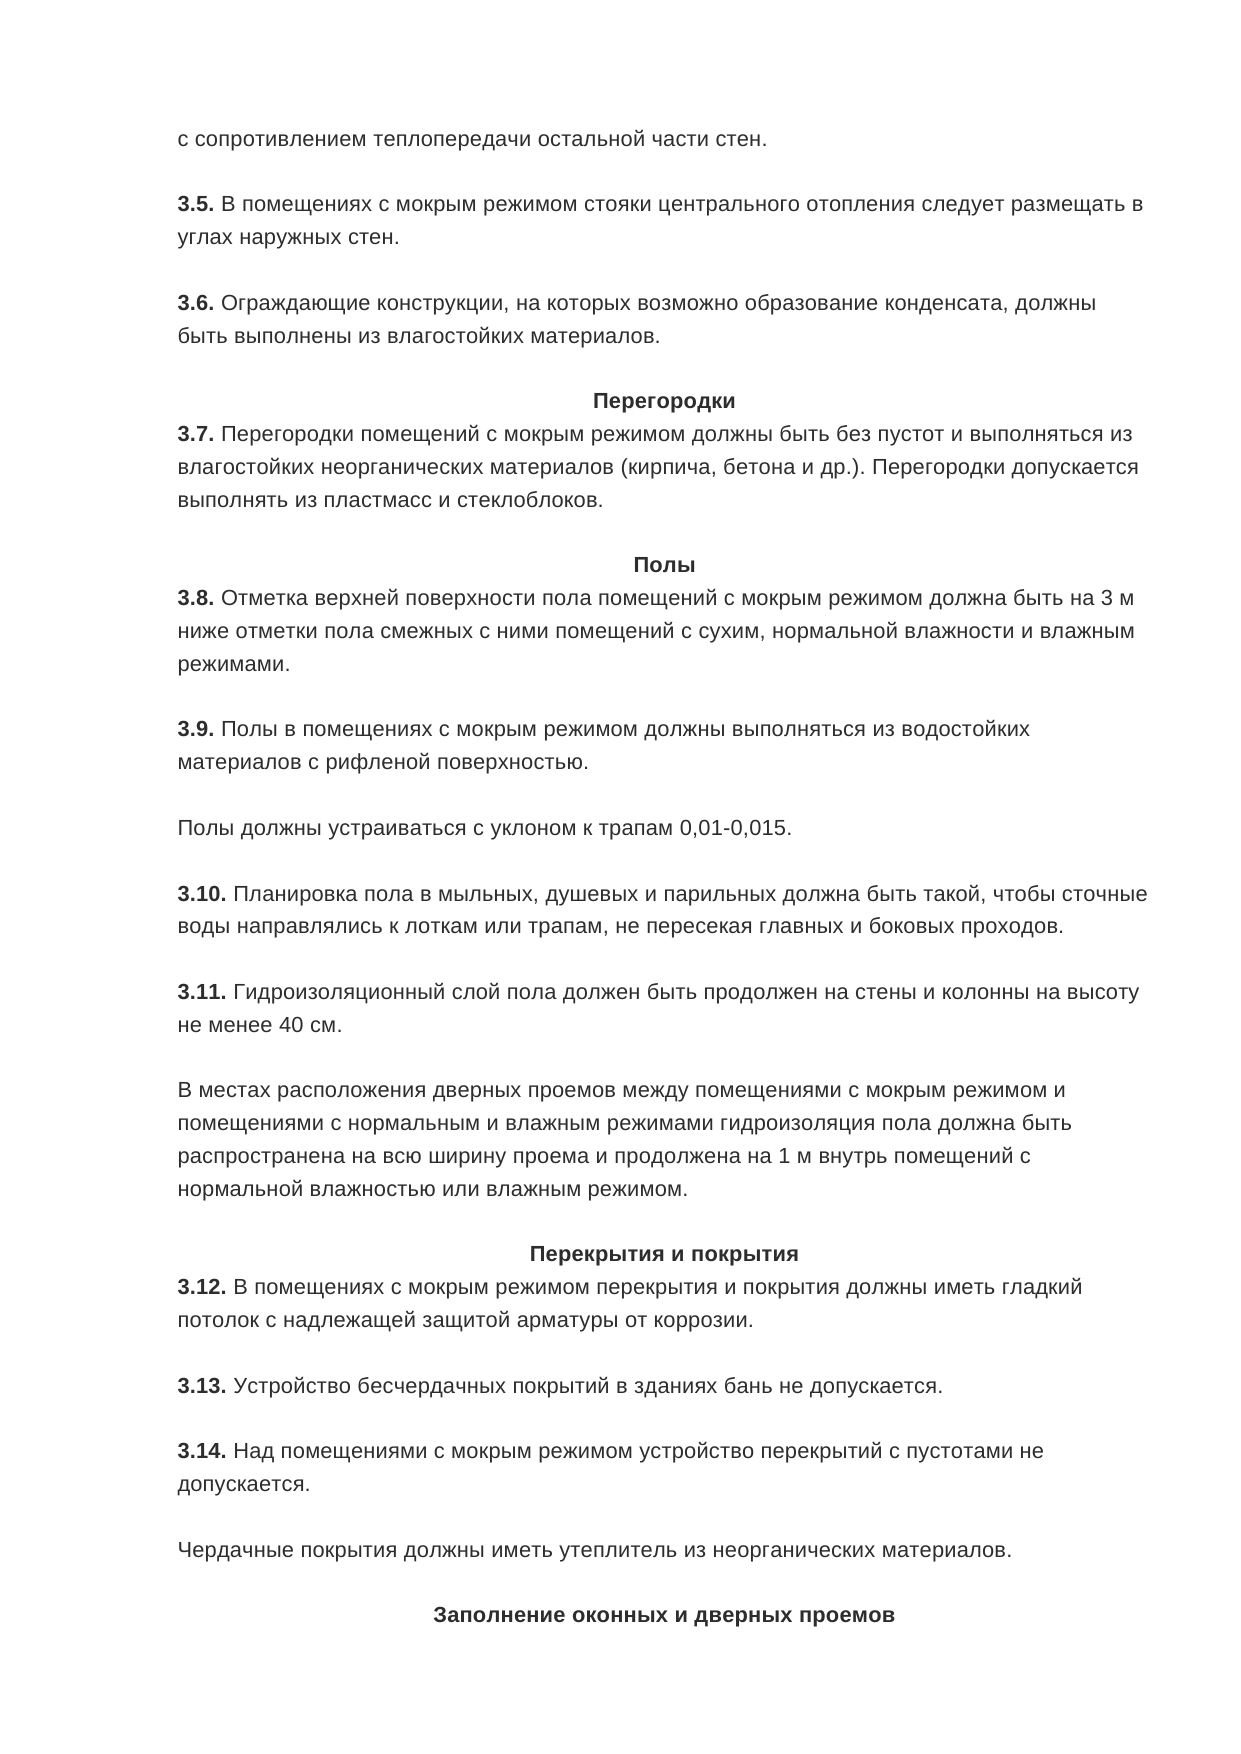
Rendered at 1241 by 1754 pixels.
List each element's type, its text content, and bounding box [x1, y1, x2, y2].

text Полы [177, 545, 1152, 577]
text 3.6. Ограждающие конструкции, на которых возможно образование конденсата, должны быть выполнены из влагостойких материалов. [177, 282, 1152, 381]
text 3.14. Над помещениями с мокрым режимом устройство перекрытий с пустотами не допускается. Чердачные покрытия должны иметь утеплитель из неорганических материалов. [177, 1431, 1152, 1595]
text Перегородки [177, 381, 1152, 413]
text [177, 118, 1152, 184]
text 3.5. В помещениях с мокрым режимом стояки центрального отопления следует размещать в углах наружных стен. [177, 184, 1152, 282]
text 3.8. Отметка верхней поверхности пола помещений с мокрым режимом должна быть на 3 м ниже отметки пола смежных с ними помещений с сухим, нормальной влажности и влажным режимами. [177, 577, 1152, 709]
text 3.9. Полы в помещениях с мокрым режимом должны выполняться из водостойких материалов с рифленой поверхностью. Полы должны устраиваться с уклоном к трапам 0,01-0,015. [177, 709, 1152, 873]
text 3.11. Гидроизоляционный слой пола должен быть продолжен на стены и колонны на высоту не менее 40 см. В местах расположения дверных проемов между помещениями с мокрым режимом и помещениями с нормальным и влажным режимами гидроизоляция пола должна быть распространена на всю ширину проема и продолжена на 1 м внутрь помещений с нормальной влажностью или влажным режимом. [177, 971, 1152, 1234]
text Заполнение оконных и дверных проемов [177, 1595, 1152, 1627]
text 3.12. В помещениях с мокрым режимом перекрытия и покрытия должны иметь гладкий потолок с надлежащей защитой арматуры от коррозии. [177, 1267, 1152, 1365]
text Перекрытия и покрытия [177, 1234, 1152, 1267]
text 3.10. Планировка пола в мыльных, душевых и парильных должна быть такой, чтобы сточные воды направлялись к лоткам или трапам, не пересекая главных и боковых проходов. [177, 873, 1152, 971]
text 3.13. Устройство бесчердачных покрытий в зданиях бань не допускается. [177, 1365, 1152, 1431]
text 3.7. Перегородки помещений с мокрым режимом должны быть без пустот и выполняться из влагостойких неорганических материалов (кирпича, бетона и др.). Перегородки допускается выполнять из пластмасс и стеклоблоков. [177, 413, 1152, 545]
